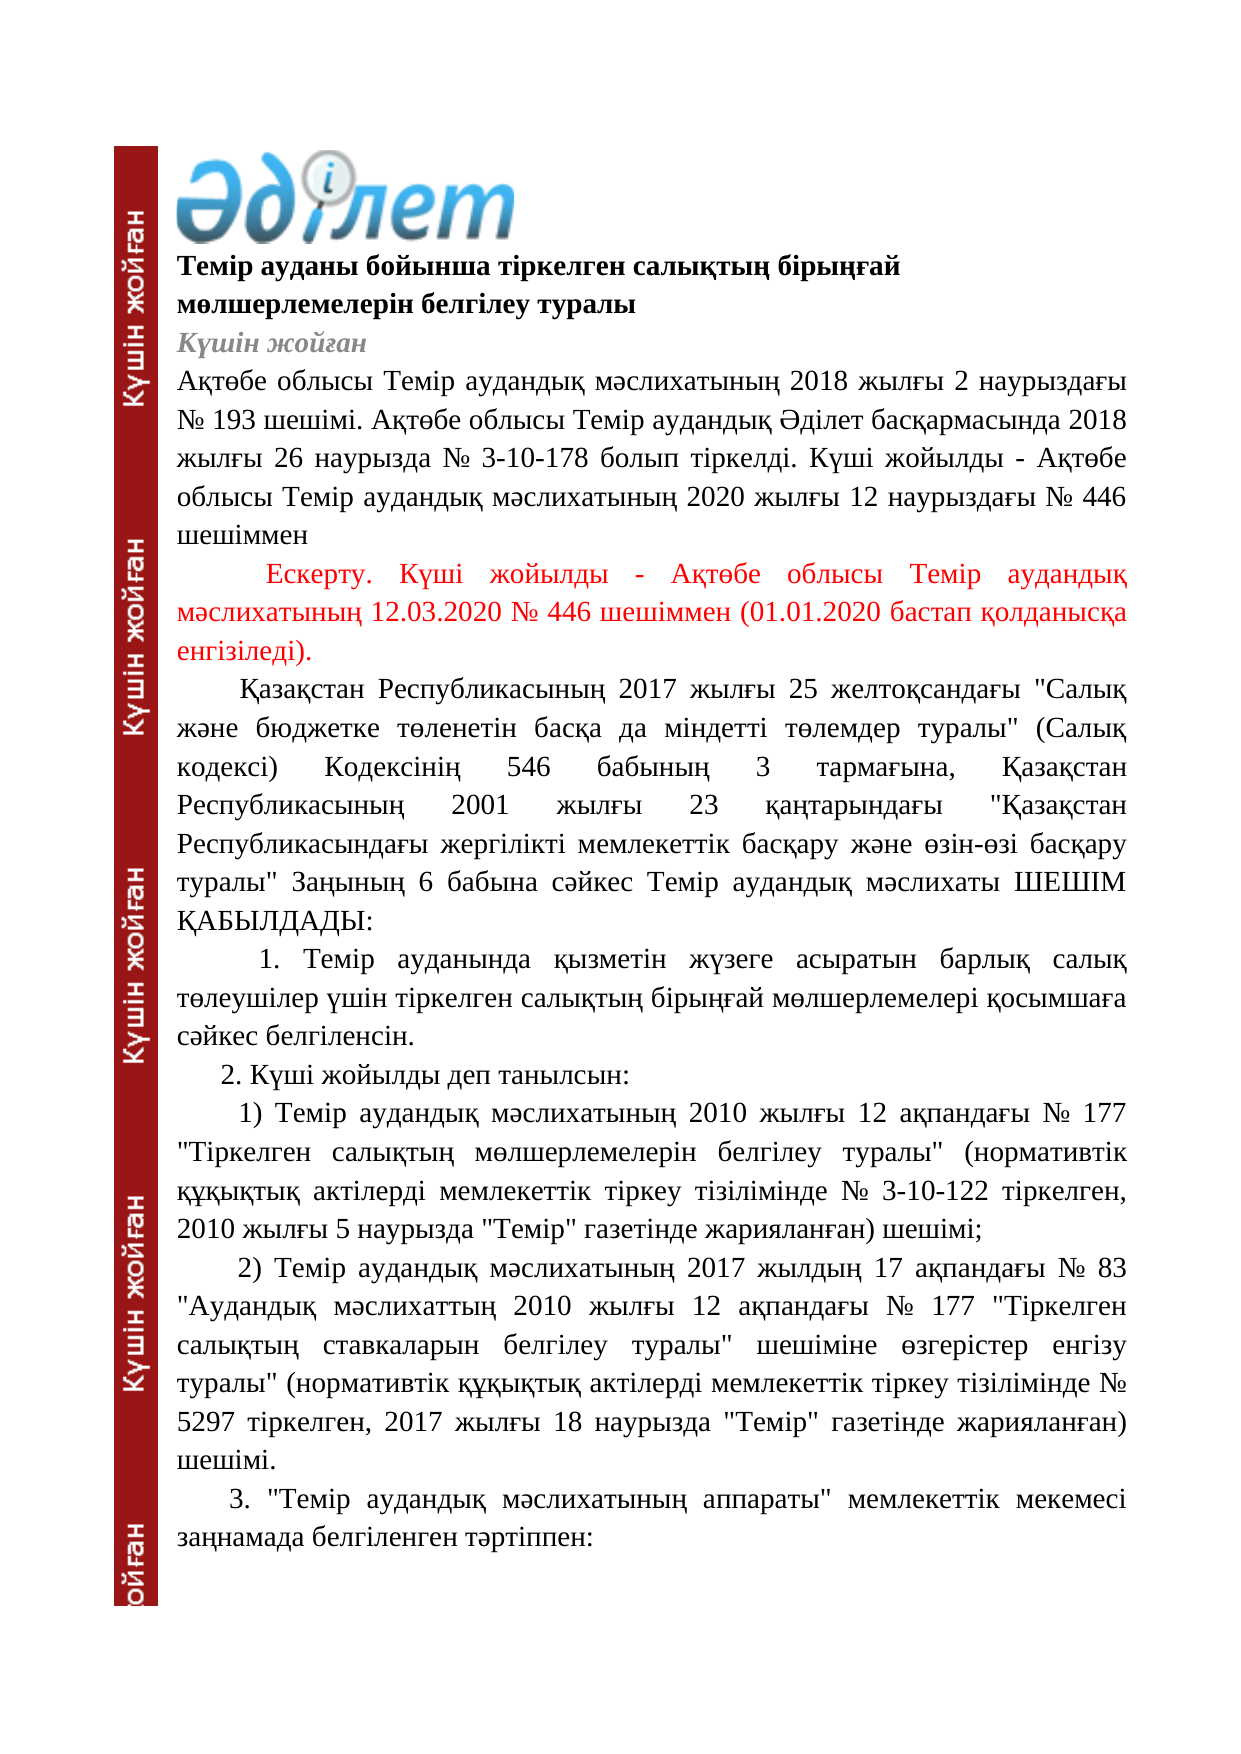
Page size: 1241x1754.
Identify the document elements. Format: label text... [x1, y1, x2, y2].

text Темір ауданы бойынша тіркелген салықтың бірыңғай мөлшерлемелерін белгілеу туралы [112, 248, 1128, 320]
text 1) Темір аудандық мәслихатының 2010 жылғы 12 ақпандағы № 177 "Тіркелген салықтың мөлшерлемелерін белгілеу туралы" (нормативтік құқықтық актілерді мемлекеттік тіркеу тізілімінде № 3-10-122 тіркелген, 2010 жылғы 5 наурызда "Темір" газетінде жарияланған) шешімі; [112, 1096, 1128, 1245]
picture [114, 146, 158, 248]
picture [114, 358, 158, 363]
text 3. "Темір аудандық мәслихатының аппараты" мемлекеттік мекемесі заңнамада белгіленген тәртіппен: [112, 1481, 1128, 1553]
text 2) Темір аудандық мәслихатының 2017 жылдың 17 ақпандағы № 83 "Аудандық мәслихаттың 2010 жылғы 12 ақпандағы № 177 "Тіркелген салықтың ставкаларын белгілеу туралы" шешіміне өзгерістер енгізу туралы" (нормативтік құқықтық актілерді мемлекеттік тіркеу тізілімінде № 5297 тіркелген, 2017 жылғы 18 наурызда "Темір" газетінде жарияланған) шешімі. [112, 1250, 1128, 1476]
text Күшін жойған [112, 325, 1128, 358]
text Қазақстан Республикасының 2017 жылғы 25 желтоқсандағы "Салық және бюджетке төленетін басқа да міндетті төлемдер туралы" (Салық кодексі) Кодексінің 546 бабының 3 тармағына, Қазақстан Республикасының 2001 жылғы 23 қаңтарындағы "Қазақстан Республикасындағы жергілікті мемлекеттік басқару және өзін-өзі басқару туралы" Заңының 6 бабына сәйкес Темір аудандық мәслихаты ШЕШІМ ҚАБЫЛДАДЫ: [112, 672, 1128, 936]
picture [114, 320, 158, 325]
picture [176, 150, 515, 244]
picture [114, 1245, 158, 1250]
picture [114, 667, 158, 672]
picture [114, 1476, 158, 1481]
text 1. Темір ауданында қызметін жүзеге асыратын барлық салық төлеушілер үшін тіркелген салықтың бірыңғай мөлшерлемелері қосымшаға сәйкес белгіленсін. [112, 941, 1128, 1052]
picture [114, 1553, 158, 1606]
text Ескерту. Күші жойылды - Ақтөбе облысы Темір аудандық мәслихатының 12.03.2020 № 446 шешіммен (01.01.2020 бастап қолданысқа енгізіледі). [112, 556, 1128, 667]
picture [114, 1052, 158, 1057]
picture [114, 551, 158, 556]
text 2. Күші жойылды деп танылсын: [112, 1057, 1128, 1091]
picture [114, 936, 158, 941]
picture [114, 1091, 158, 1096]
text Ақтөбе облысы Темір аудандық мәслихатының 2018 жылғы 2 наурыздағы № 193 шешімі. Ақтөбе облысы Темір аудандық Әділет басқармасында 2018 жылғы 26 наурызда № 3-10-178 болып тіркелді. Күші жойылды - Ақтөбе облысы Темір аудандық мәслихатының 2020 жылғы 12 наурыздағы № 446 шешіммен [112, 363, 1128, 551]
